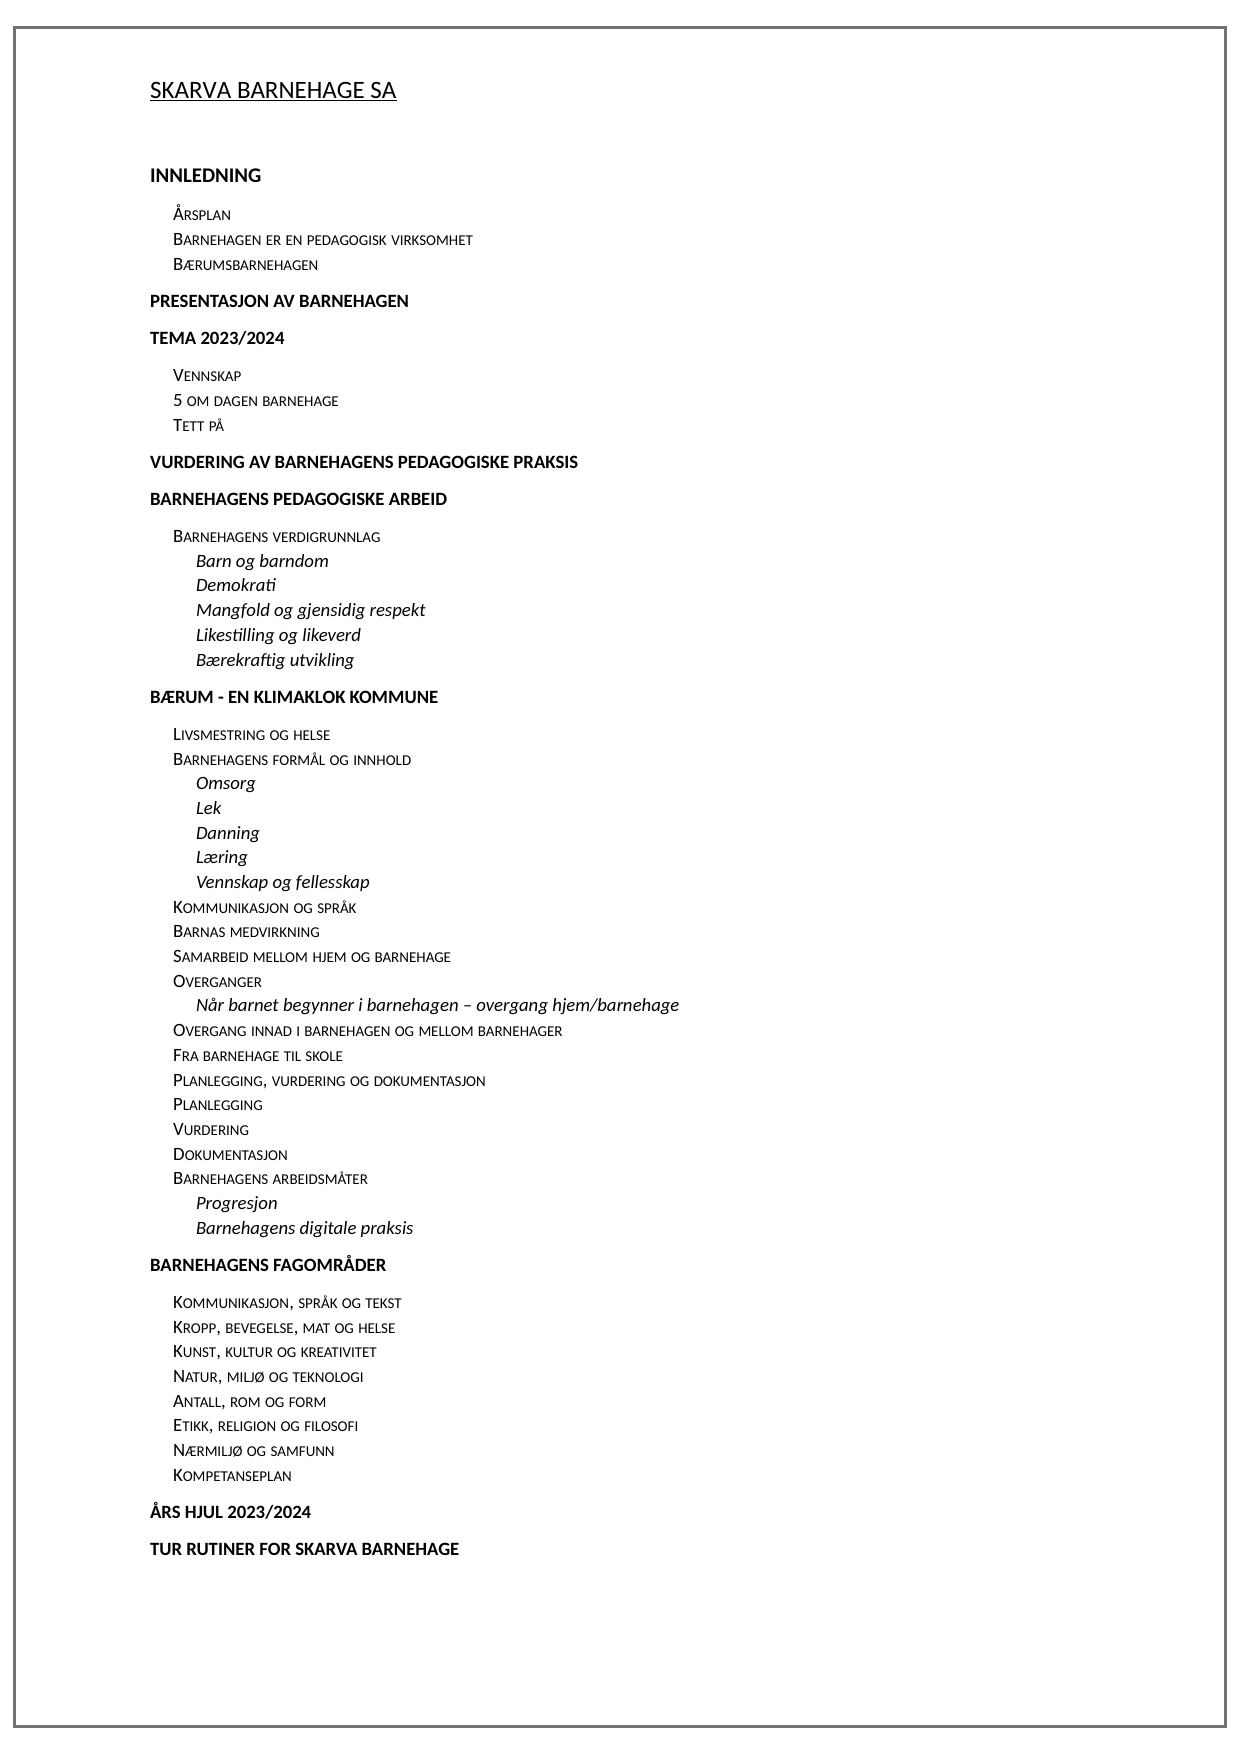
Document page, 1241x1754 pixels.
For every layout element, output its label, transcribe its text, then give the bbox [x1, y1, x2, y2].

text Bærekraftig utvikling [196, 648, 1090, 671]
text Kompetanseplan [173, 1463, 1090, 1486]
text Barnehagens formål og innhold [173, 747, 1090, 770]
text Omsorg [196, 771, 1090, 794]
text Barnas medvirkning [173, 919, 1090, 942]
text Fra barnehage til skole [173, 1043, 1090, 1066]
text Bærum - en klimaklok kommune [150, 685, 1090, 708]
text Progresjon [196, 1191, 1090, 1214]
text Vennskap [173, 363, 1090, 386]
text Nærmiljø og samfunn [173, 1438, 1090, 1461]
text Overganger [173, 969, 1090, 992]
text Livsmestring og helse [173, 722, 1090, 745]
text Etikk, religion og filosofi [173, 1414, 1090, 1437]
text Vennskap og fellesskap [196, 870, 1090, 893]
text Års hjul 2023/2024 [150, 1500, 1090, 1523]
text Demokrati [196, 574, 1090, 597]
text Tema 2023/2024 [150, 326, 1090, 349]
text Kunst, kultur og kreativitet [173, 1339, 1090, 1362]
text Samarbeid mellom hjem og barnehage [173, 944, 1090, 967]
text Kommunikasjon, språk og tekst [173, 1290, 1090, 1313]
text Barn og barndom [196, 549, 1090, 572]
text Natur, miljø og teknologi [173, 1364, 1090, 1387]
text Likestilling og likeverd [196, 623, 1090, 646]
text Årsplan [173, 202, 1090, 225]
text Planlegging, vurdering og dokumentasjon [173, 1068, 1090, 1091]
text Dokumentasjon [173, 1142, 1090, 1165]
text Presentasjon av barnehagen [150, 289, 1090, 312]
text Barnehagens digitale praksis [196, 1216, 1090, 1239]
text Læring [196, 846, 1090, 868]
text Planlegging [173, 1092, 1090, 1115]
text Barnehagens verdigrunnlag [173, 524, 1090, 547]
text Tett på [173, 413, 1090, 436]
text Lek [196, 796, 1090, 819]
text Vurdering [173, 1117, 1090, 1140]
text 5 om dagen barnehage [173, 388, 1090, 411]
text Overgang innad i barnehagen og mellom barnehager [173, 1018, 1090, 1041]
text Tur rutiner for Skarva barnehage [150, 1537, 1090, 1560]
text Når barnet begynner i barnehagen – overgang hjem/barnehage [196, 994, 1090, 1017]
text Kommunikasjon og språk [173, 895, 1090, 918]
text Barnehagens arbeidsmåter [173, 1166, 1090, 1189]
text Mangfold og gjensidig respekt [196, 598, 1090, 621]
text Kropp, bevegelse, mat og helse [173, 1315, 1090, 1338]
text Barnehagens fagområder [150, 1253, 1090, 1276]
text Antall, rom og form [173, 1389, 1090, 1412]
text Vurdering av barnehagens pedagogiske praksis [150, 450, 1090, 473]
text Innledning [150, 162, 1090, 188]
text Danning [196, 821, 1090, 844]
text Bærumsbarnehagen [173, 252, 1090, 275]
text Barnehagen er en pedagogisk virksomhet [173, 227, 1090, 250]
text Barnehagens pedagogiske arbeid [150, 487, 1090, 510]
